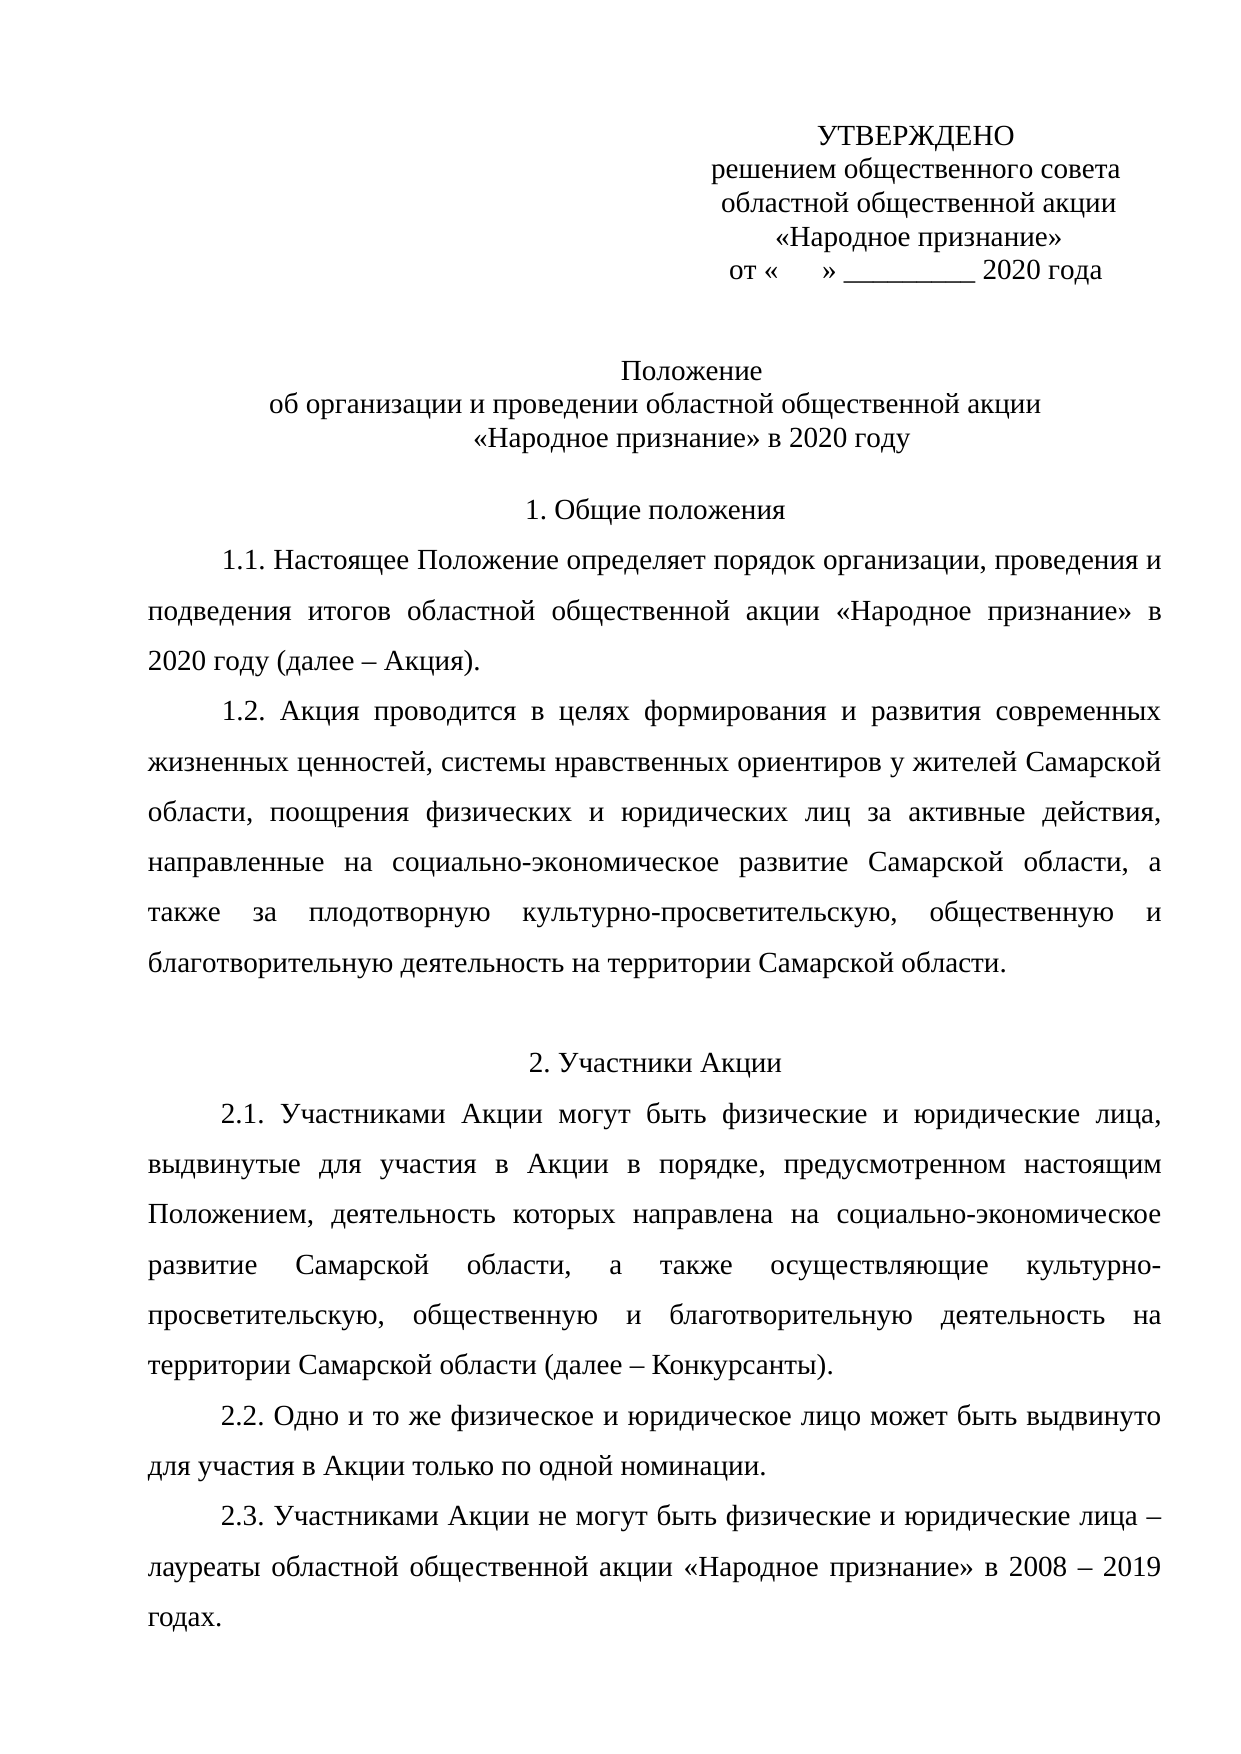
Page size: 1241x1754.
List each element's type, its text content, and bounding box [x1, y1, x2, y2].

text от « » _________ 2020 года [668, 252, 1162, 286]
text 2.1. Участниками Акции могут быть физические и юридические лица, выдвинутые для участия в Акции в порядке, предусмотренном настоящим Положением, деятельность которых направлена на социально-экономическое развитие Самарской области, а также осуществляющие культурно-просветительскую, общественную и благотворительную деятельность на территории Самарской области (далее – Конкурсанты). [148, 1096, 1162, 1381]
text УТВЕРЖДЕНО [668, 118, 1162, 152]
text об организации и проведении областной общественной акции [148, 386, 1162, 420]
text решением общественного совета областной общественной акции «Народное признание» [668, 152, 1162, 252]
text 1.1. Настоящее Положение определяет порядок организации, проведения и подведения итогов областной общественной акции «Народное признание» в 2020 году (далее – Акция). [148, 542, 1162, 677]
text Положение [148, 353, 1162, 386]
text 1. Общие положения [148, 492, 1162, 526]
text 1.2. Акция проводится в целях формирования и развития современных жизненных ценностей, системы нравственных ориентиров у жителей Самарской области, поощрения физических и юридических лиц за активные действия, направленные на социально-экономическое развитие Самарской области, а также за плодотворную культурно-просветительскую, общественную и благотворительную деятельность на территории Самарской области. [148, 693, 1162, 978]
text 2.3. Участниками Акции не могут быть физические и юридические лица – лауреаты областной общественной акции «Народное признание» в 2008 – 2019 годах. [148, 1498, 1162, 1632]
text «Народное признание» в 2020 году [148, 420, 1162, 453]
text 2.2. Одно и то же физическое и юридическое лицо может быть выдвинуто для участия в Акции только по одной номинации. [148, 1398, 1162, 1482]
text 2. Участники Акции [148, 1046, 1162, 1079]
